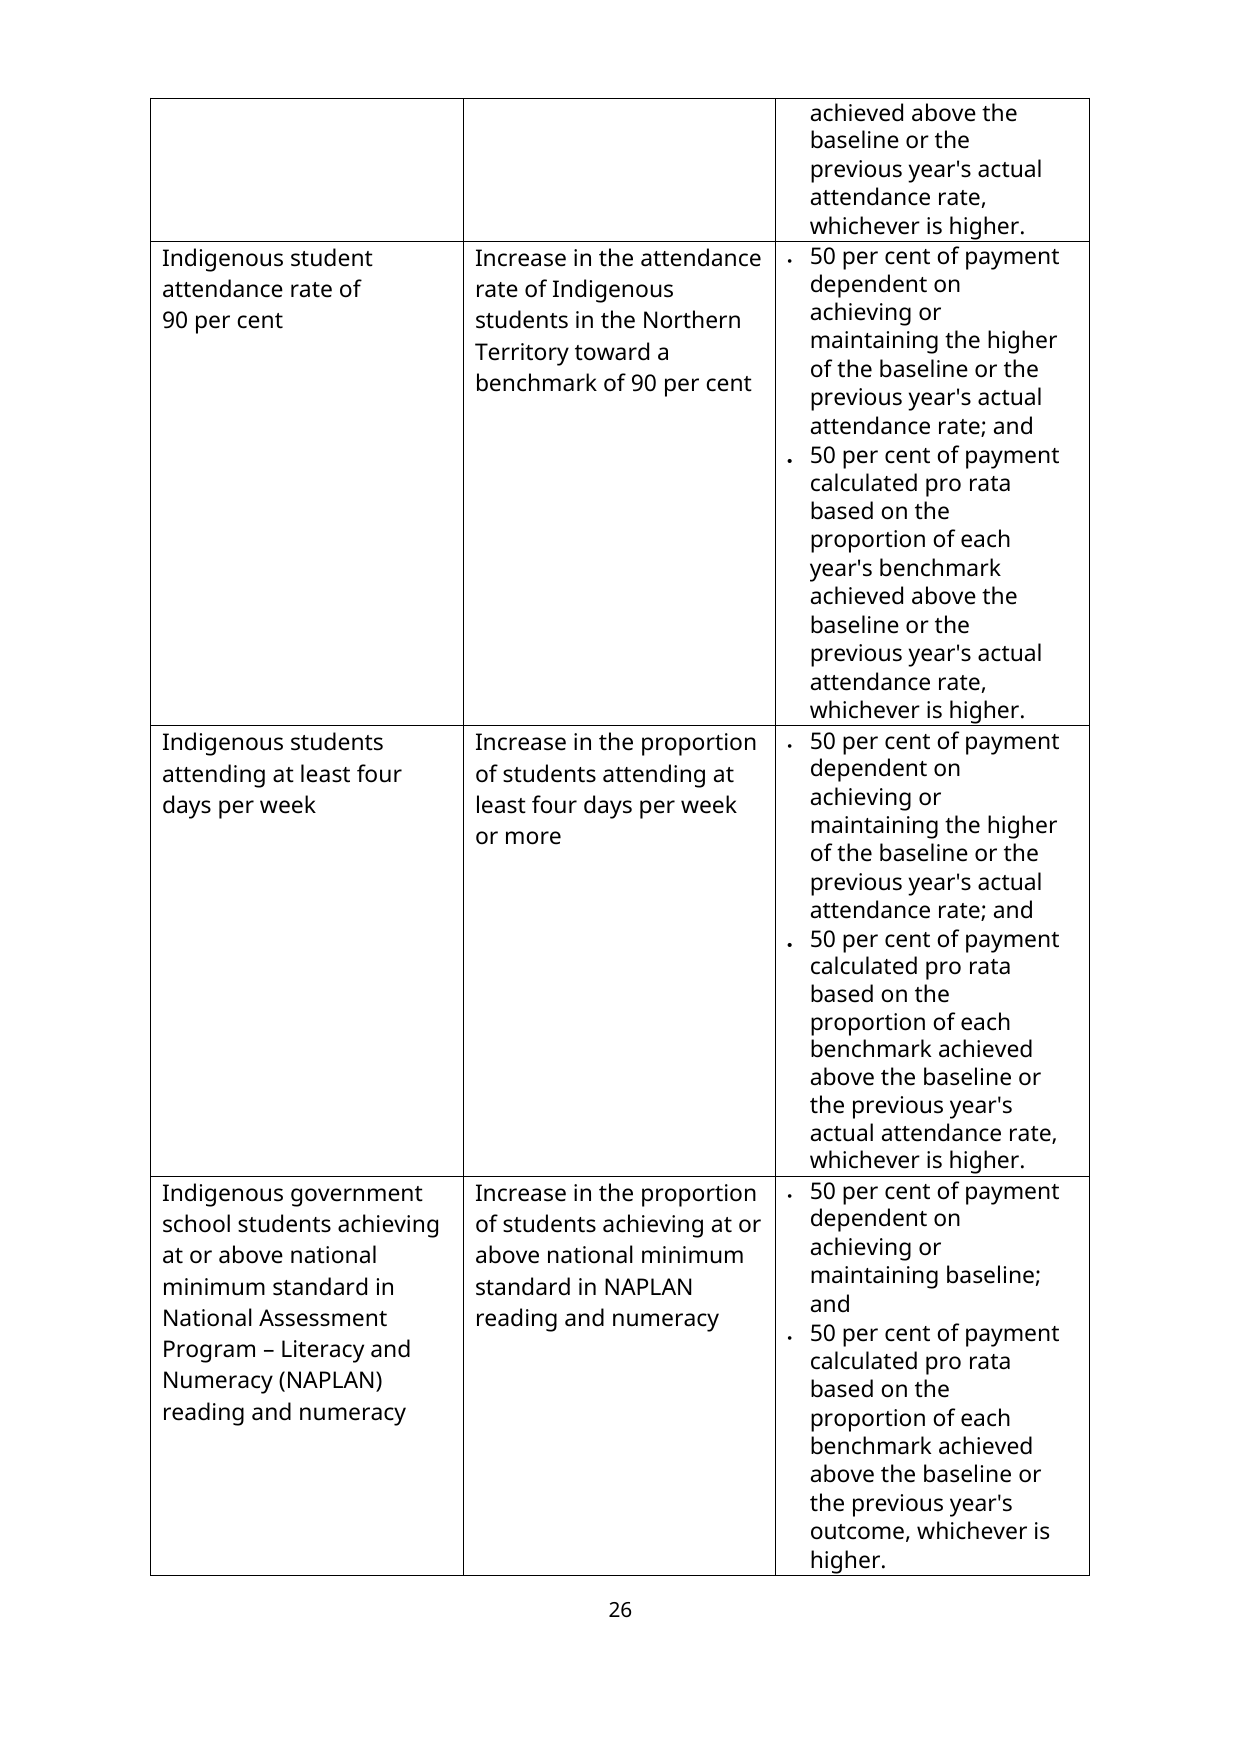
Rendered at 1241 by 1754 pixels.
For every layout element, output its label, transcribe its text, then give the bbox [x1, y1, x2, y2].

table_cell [776, 99, 1089, 241]
table_cell 50 per cent of payment dependent on achieving or maintaining the higher of the baseline or the previous year's actual attendance rate; and 50 per cent of payment calculated pro rata based on the proportion of each benchmark achieved above the baseline or the previous year's actual attendance rate, whichever is higher. [776, 726, 1089, 1176]
table_cell 50 per cent of payment dependent on achieving or maintaining the higher of the baseline or the previous year's actual attendance rate; and 50 per cent of payment calculated pro rata based on the proportion of each year's benchmark achieved above the baseline or the previous year's actual attendance rate, whichever is higher. [776, 242, 1089, 725]
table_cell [151, 99, 463, 241]
table_cell Indigenous student attendance rate of 90 per cent [151, 242, 463, 725]
table_cell Increase in the attendance rate of Indigenous students in the Northern Territory toward a benchmark of 90 per cent [464, 242, 775, 725]
table_cell 50 per cent of payment dependent on achieving or maintaining baseline; and 50 per cent of payment calculated pro rata based on the proportion of each benchmark achieved above the baseline or the previous year's outcome, whichever is higher. [776, 1177, 1089, 1575]
table_cell Increase in the proportion of students achieving at or above national minimum standard in NAPLAN reading and numeracy [464, 1177, 775, 1575]
table_cell Indigenous students attending at least four days per week [151, 726, 463, 1176]
table_cell Indigenous government school students achieving at or above national minimum standard in National Assessment Program – Literacy and Numeracy (NAPLAN) reading and numeracy [151, 1177, 463, 1575]
table_cell Increase in the proportion of students attending at least four days per week or more [464, 726, 775, 1176]
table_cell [464, 99, 775, 241]
